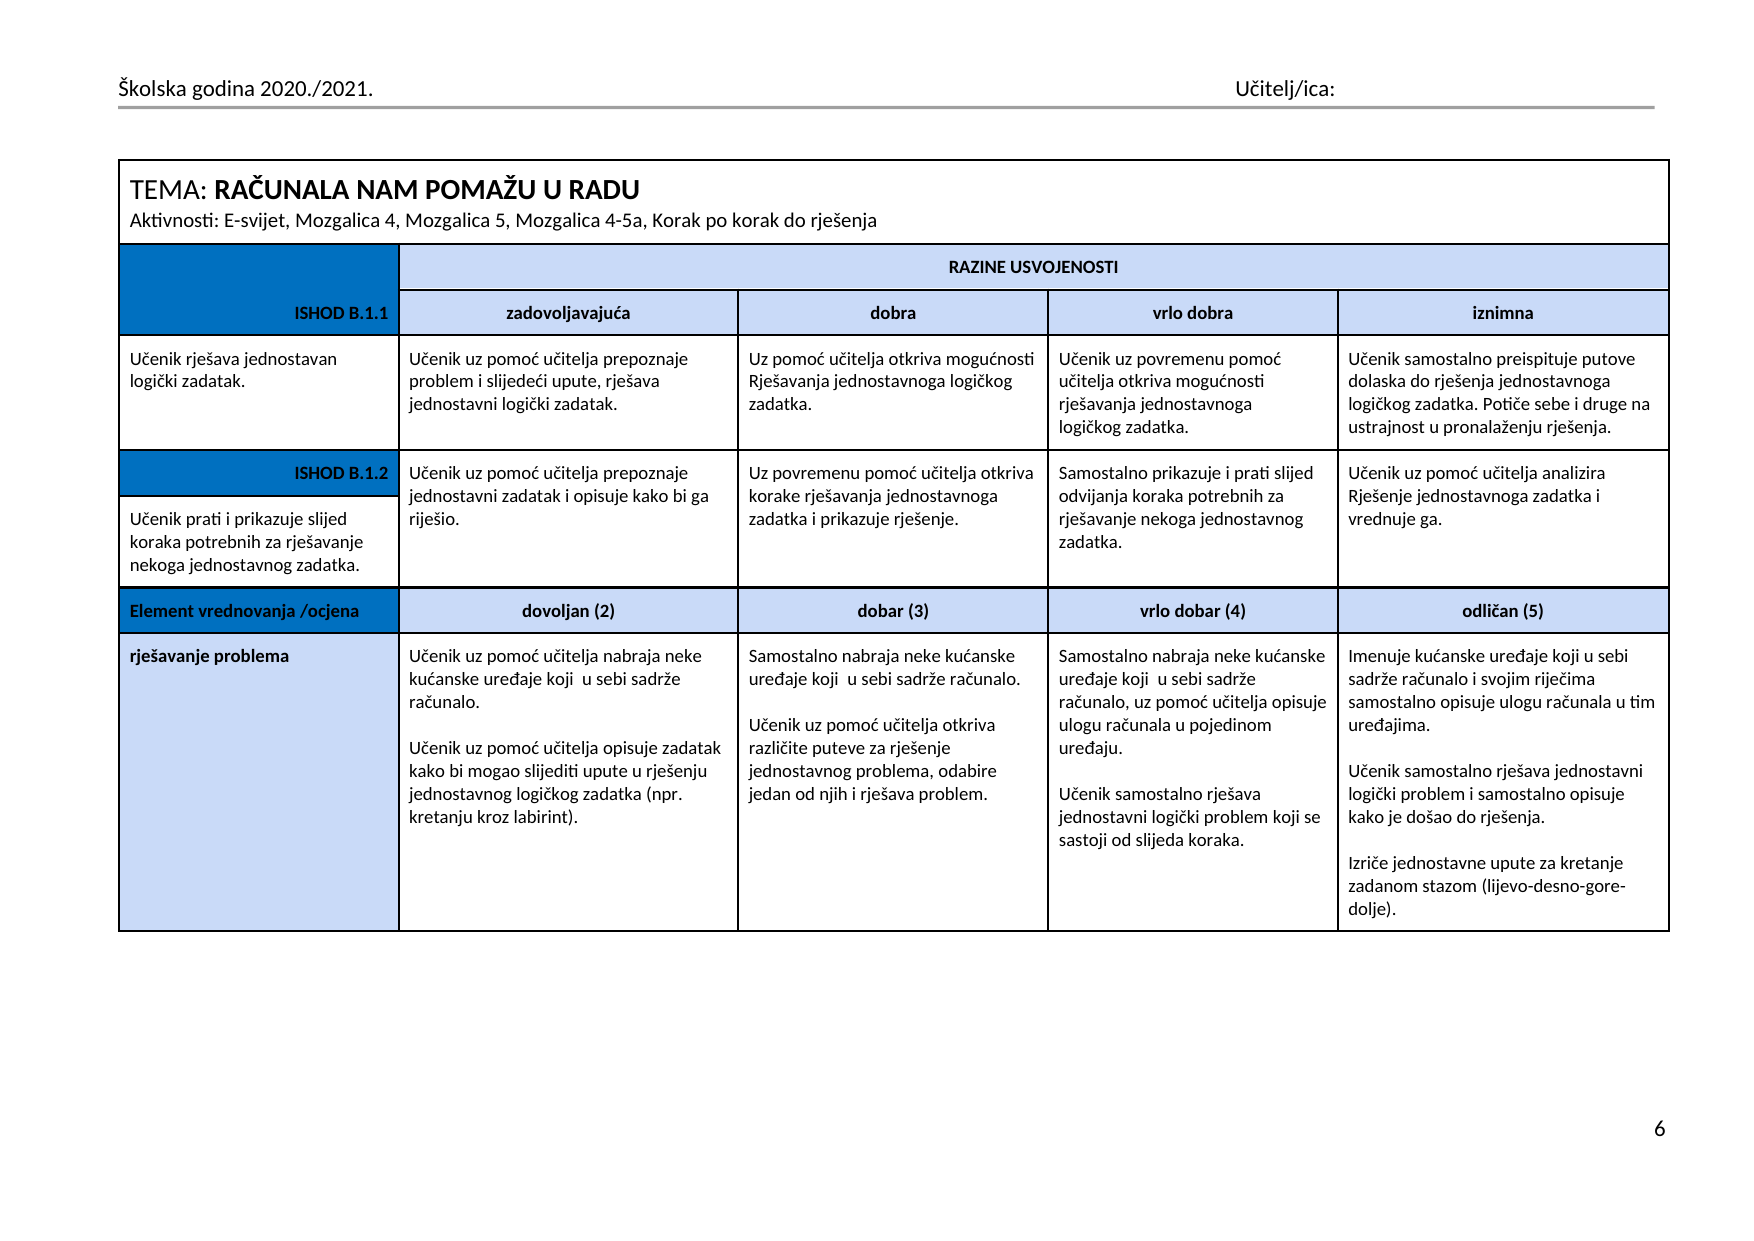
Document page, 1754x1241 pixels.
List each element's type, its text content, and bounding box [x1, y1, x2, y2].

table_cell Uz pomoć učitelja otkriva mogućnosti Rješavanja jednostavnoga logičkog zadatka. [739, 336, 1047, 449]
table_cell Samostalno nabraja neke kućanske uređaje koji u sebi sadrže računalo. Učenik uz pomoć učitelja otkriva različite puteve za rješenje jednostavnog problema, odabire jedan od njih i rješava problem. [739, 634, 1047, 930]
table_cell ISHOD B.1.2 [120, 451, 398, 495]
table_cell ISHOD B.1.1 [120, 245, 398, 334]
table_cell Učenik prati i prikazuje slijed koraka potrebnih za rješavanje nekoga jednostavnog zadatka. [120, 497, 398, 586]
table_cell Imenuje kućanske uređaje koji u sebi sadrže računalo i svojim riječima samostalno opisuje ulogu računala u tim uređajima. Učenik samostalno rješava jednostavni logički problem i samostalno opisuje kako je došao do rješenja. Izriče jednostavne upute za kretanje zadanom stazom (lijevo-desno-gore-dolje). [1339, 634, 1668, 930]
table_cell Učenik samostalno preispituje putove dolaska do rješenja jednostavnoga logičkog zadatka. Potiče sebe i druge na ustrajnost u pronalaženju rješenja. [1339, 336, 1668, 449]
table_cell dobra [739, 291, 1047, 334]
table_cell iznimna [1339, 291, 1668, 334]
table_cell Učenik uz pomoć učitelja analizira Rješenje jednostavnoga zadatka i vrednuje ga. [1339, 451, 1668, 586]
table_cell RAZINE USVOJENOSTI [400, 245, 1668, 288]
table_cell dovoljan (2) [400, 589, 737, 632]
table_cell dobar (3) [739, 589, 1047, 632]
table_cell Uz povremenu pomoć učitelja otkriva korake rješavanja jednostavnoga zadatka i prikazuje rješenje. [739, 451, 1047, 586]
table_cell vrlo dobar (4) [1049, 589, 1337, 632]
table_cell Učenik rješava jednostavan logički zadatak. [120, 336, 398, 449]
table_cell odličan (5) [1339, 589, 1668, 632]
table_cell Učenik uz pomoć učitelja prepoznaje jednostavni zadatak i opisuje kako bi ga riješio. [400, 451, 737, 586]
table_cell vrlo dobra [1049, 291, 1337, 334]
table_cell Element vrednovanja /ocjena [120, 589, 398, 632]
table_cell Učenik uz povremenu pomoć učitelja otkriva mogućnosti rješavanja jednostavnoga logičkog zadatka. [1049, 336, 1337, 449]
table_cell Učenik uz pomoć učitelja nabraja neke kućanske uređaje koji u sebi sadrže računalo. Učenik uz pomoć učitelja opisuje zadatak kako bi mogao slijediti upute u rješenju jednostavnog logičkog zadatka (npr. kretanju kroz labirint). [400, 634, 737, 930]
table_cell Samostalno prikazuje i prati slijed odvijanja koraka potrebnih za rješavanje nekoga jednostavnog zadatka. [1049, 451, 1337, 586]
table_cell rješavanje problema [120, 634, 398, 930]
table_cell zadovoljavajuća [400, 291, 737, 334]
table_header TEMA: RAČUNALA NAM POMAŽU U RADU Aktivnosti: E-svijet, Mozgalica 4, Mozgalica 5, Mozgalica 4-5a, Korak po korak do rješenja [120, 161, 1668, 243]
table_cell Samostalno nabraja neke kućanske uređaje koji u sebi sadrže računalo, uz pomoć učitelja opisuje ulogu računala u pojedinom uređaju. Učenik samostalno rješava jednostavni logički problem koji se sastoji od slijeda koraka. [1049, 634, 1337, 930]
table_cell Učenik uz pomoć učitelja prepoznaje problem i slijedeći upute, rješava jednostavni logički zadatak. [400, 336, 737, 449]
